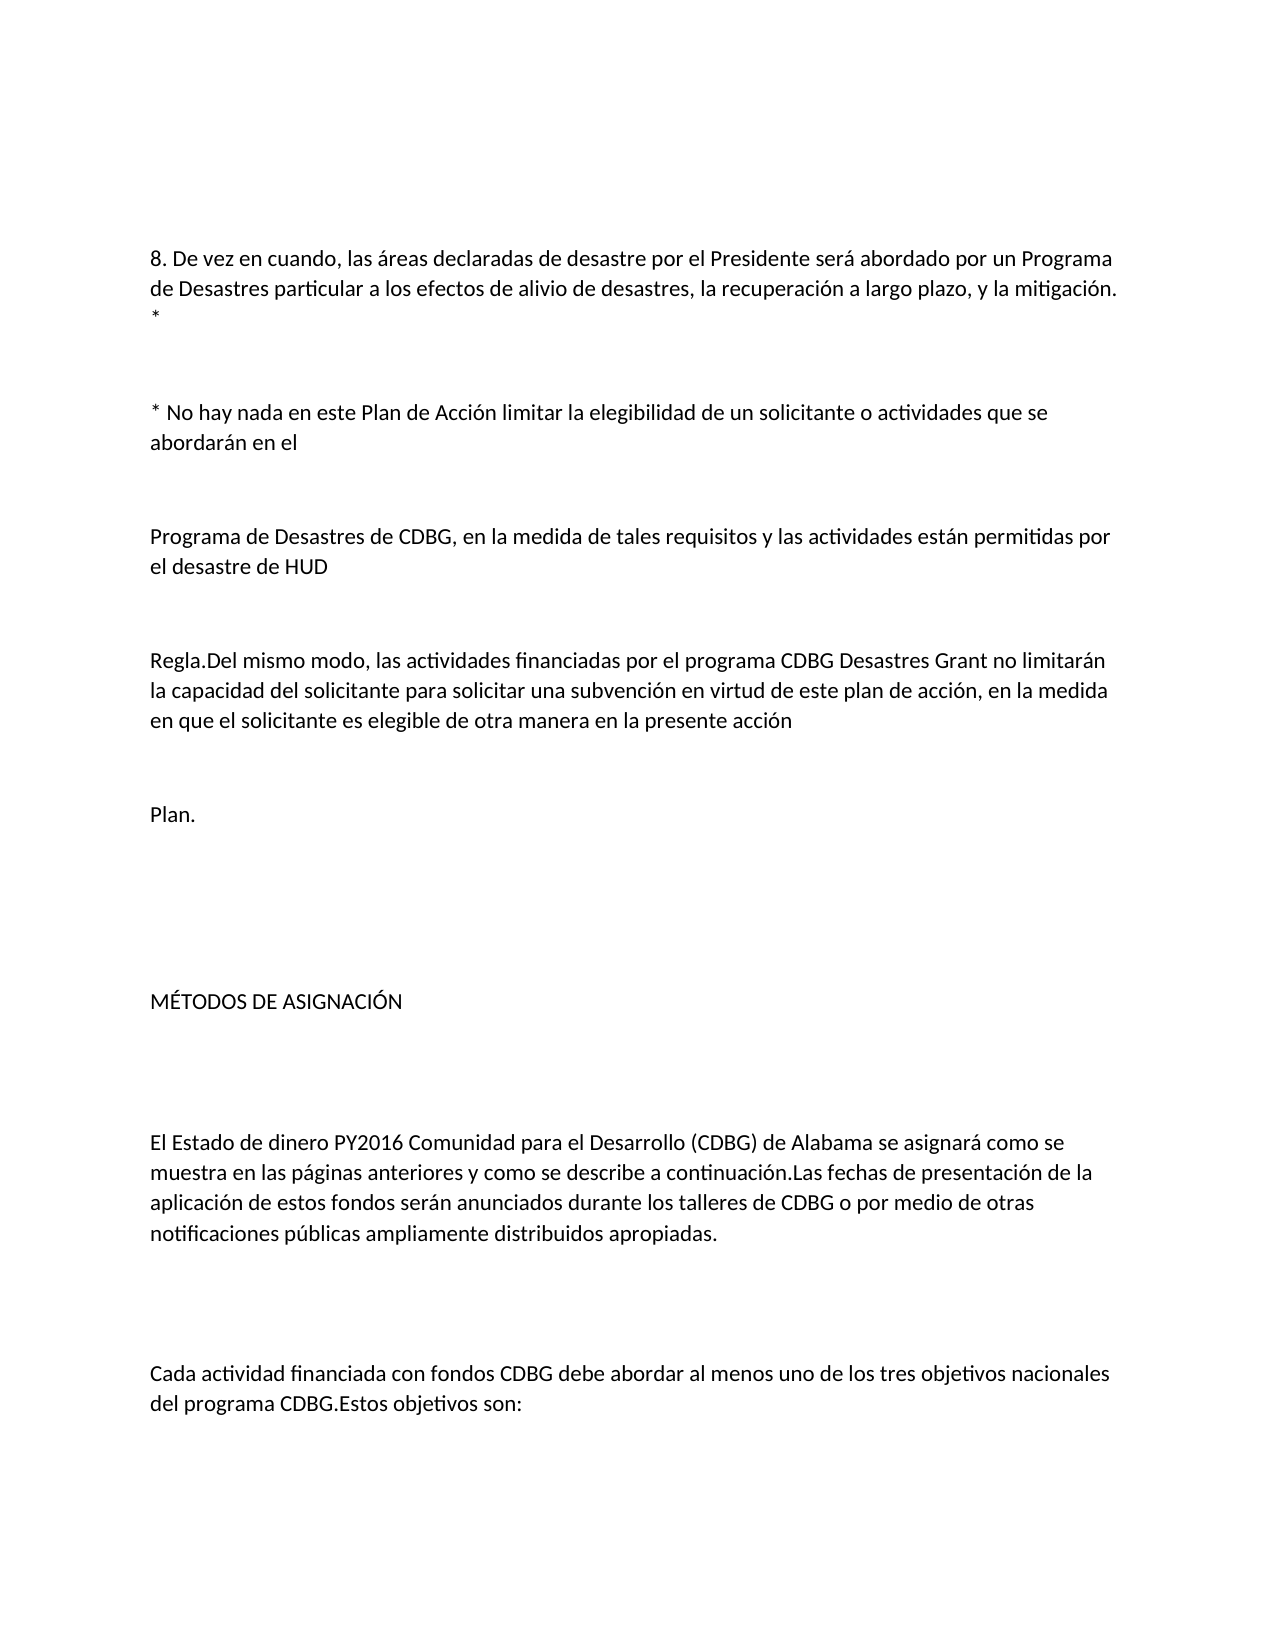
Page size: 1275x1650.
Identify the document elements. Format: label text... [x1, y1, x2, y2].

text Regla.Del mismo modo, las actividades financiadas por el programa CDBG Desastres Grant no limitarán la capacidad del solicitante para solicitar una subvención en virtud de este plan de acción, en la medida en que el solicitante es elegible de otra manera en la presente acción [150, 646, 1125, 734]
text Plan. [150, 800, 1125, 828]
text Programa de Desastres de CDBG, en la medida de tales requisitos y las actividades están permitidas por el desastre de HUD [150, 522, 1125, 580]
text MÉTODOS DE ASIGNACIÓN [150, 987, 1125, 1016]
text El Estado de dinero PY2016 Comunidad para el Desarrollo (CDBG) de Alabama se asignará como se muestra en las páginas anteriores y como se describe a continuación.Las fechas de presentación de la aplicación de estos fondos serán anunciados durante los talleres de CDBG o por medio de otras notificaciones públicas ampliamente distribuidos apropiadas. [150, 1128, 1125, 1247]
text Cada actividad financiada con fondos CDBG debe abordar al menos uno de los tres objetivos nacionales del programa CDBG.Estos objetivos son: [150, 1359, 1125, 1418]
text 8. De vez en cuando, las áreas declaradas de desastre por el Presidente será abordado por un Programa de Desastres particular a los efectos de alivio de desastres, la recuperación a largo plazo, y la mitigación. * [150, 244, 1125, 332]
text * No hay nada en este Plan de Acción limitar la elegibilidad de un solicitante o actividades que se abordarán en el [150, 398, 1125, 456]
